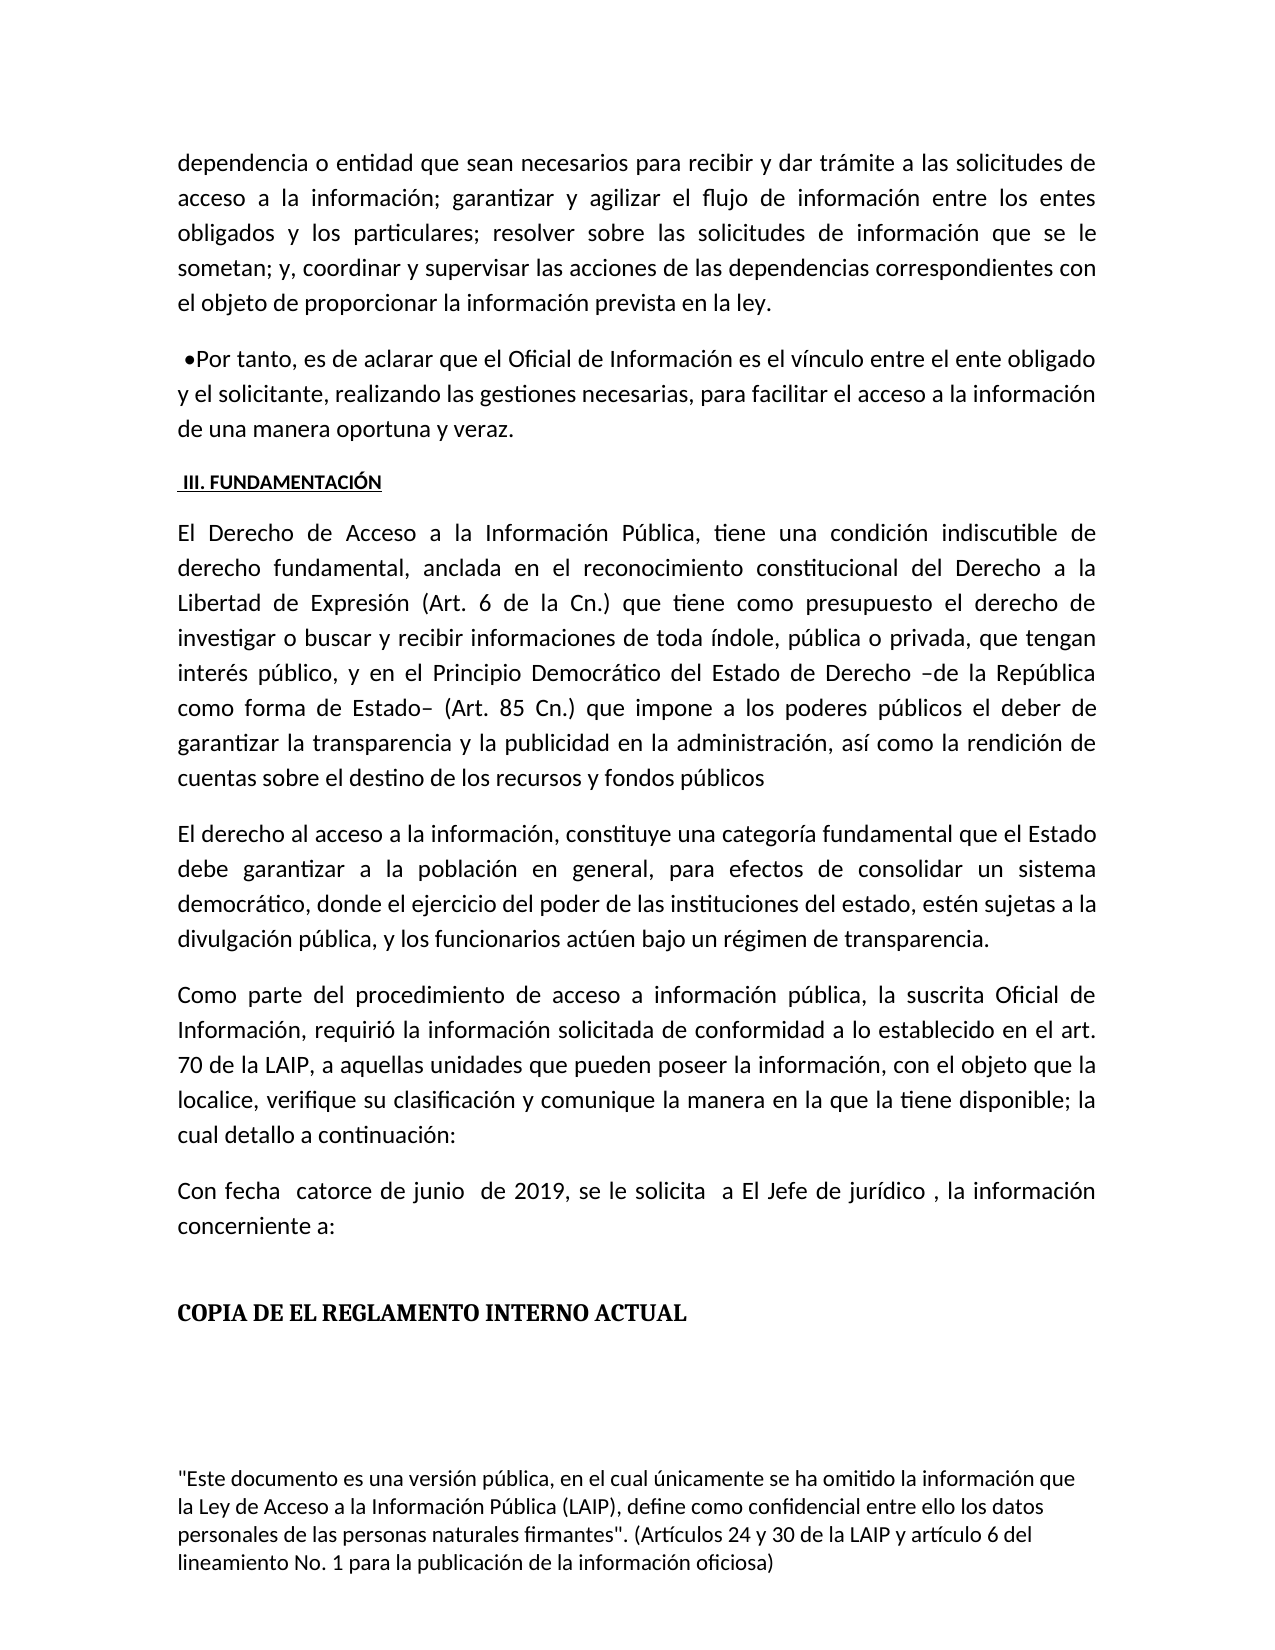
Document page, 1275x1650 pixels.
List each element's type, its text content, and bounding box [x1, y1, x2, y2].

text III. FUNDAMENTACIÓN [177, 469, 1098, 495]
text Con fecha catorce de junio de 2019, se le solicita a El Jefe de jurídico , la información concerniente a: [177, 1175, 1098, 1240]
text •Por tanto, es de aclarar que el Oficial de Información es el vínculo entre el ente obligado y el solicitante, realizando las gestiones necesarias, para facilitar el acceso a la información de una manera oportuna y veraz. [177, 343, 1098, 444]
text Como parte del procedimiento de acceso a información pública, la suscrita Oficial de Información, requirió la información solicitada de conformidad a lo establecido en el art. 70 de la LAIP, a aquellas unidades que pueden poseer la información, con el objeto que la localice, verifique su clasificación y comunique la manera en la que la tiene disponible; la cual detallo a continuación: [177, 979, 1098, 1149]
text COPIA DE EL REGLAMENTO INTERNO ACTUAL [177, 1299, 1098, 1327]
text El Derecho de Acceso a la Información Pública, tiene una condición indiscutible de derecho fundamental, anclada en el reconocimiento constitucional del Derecho a la Libertad de Expresión (Art. 6 de la Cn.) que tiene como presupuesto el derecho de investigar o buscar y recibir informaciones de toda índole, pública o privada, que tengan interés público, y en el Principio Democrático del Estado de Derecho –de la República como forma de Estado– (Art. 85 Cn.) que impone a los poderes públicos el deber de garantizar la transparencia y la publicidad en la administración, así como la rendición de cuentas sobre el destino de los recursos y fondos públicos [177, 517, 1098, 793]
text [177, 148, 1098, 318]
text El derecho al acceso a la información, constituye una categoría fundamental que el Estado debe garantizar a la población en general, para efectos de consolidar un sistema democrático, donde el ejercicio del poder de las instituciones del estado, estén sujetas a la divulgación pública, y los funcionarios actúen bajo un régimen de transparencia. [177, 818, 1098, 954]
